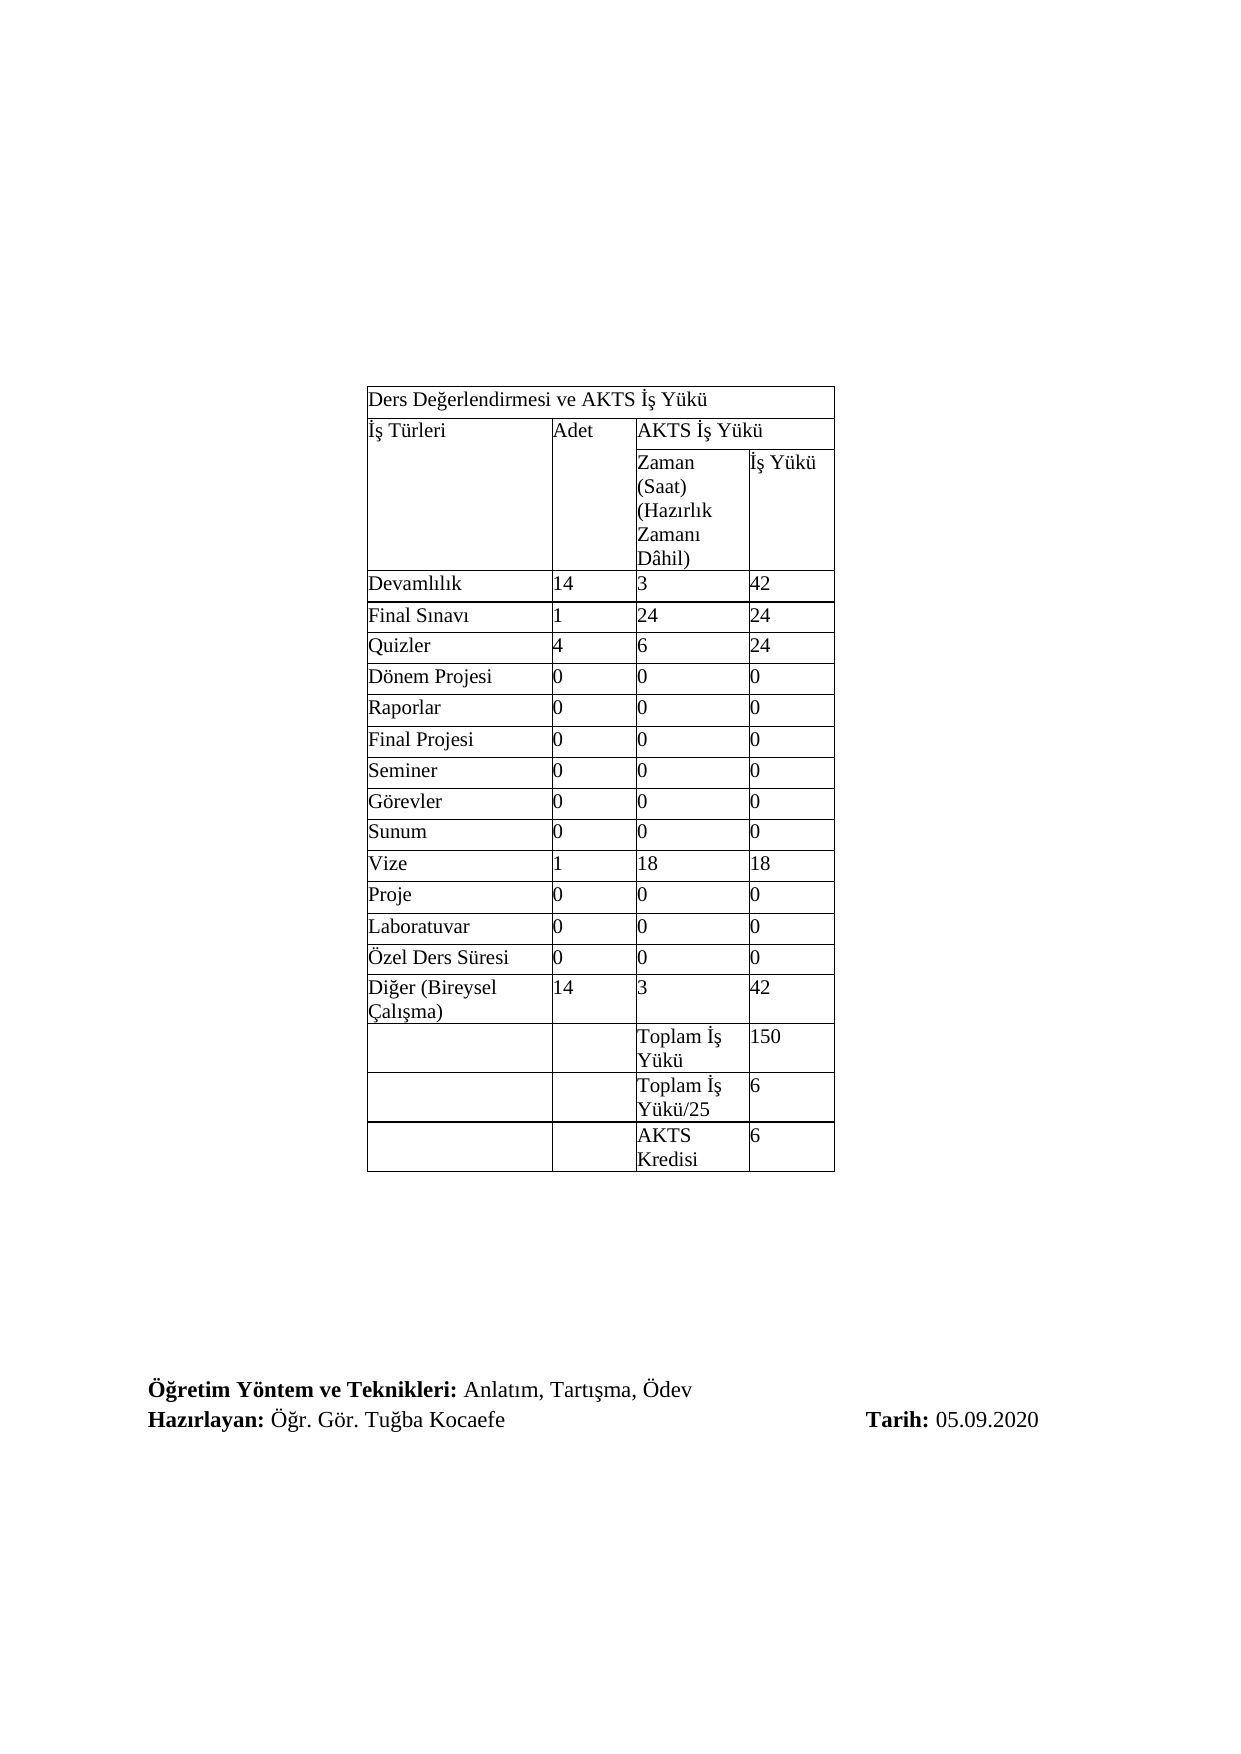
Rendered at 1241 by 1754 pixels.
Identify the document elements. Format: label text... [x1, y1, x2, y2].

table_cell 0 [637, 695, 749, 726]
table_cell 3 [637, 571, 749, 601]
table_cell 6 [750, 1073, 834, 1121]
table_cell 14 [553, 975, 636, 1023]
table_cell 42 [750, 571, 834, 601]
table_cell 150 [750, 1024, 834, 1072]
table_cell 0 [750, 882, 834, 912]
table_cell 0 [553, 727, 636, 757]
table_cell İş Türleri [368, 419, 552, 570]
table_cell 24 [750, 603, 834, 632]
table_cell Devamlılık [368, 571, 552, 601]
table_cell 0 [553, 664, 636, 694]
table_cell [553, 1123, 636, 1171]
table_cell 14 [553, 571, 636, 601]
table_cell Raporlar [368, 695, 552, 726]
table_cell Final Projesi [368, 727, 552, 757]
table_cell AKTS Kredisi [637, 1123, 749, 1171]
table_cell [553, 1024, 636, 1072]
table_cell Final Sınavı [368, 603, 552, 632]
table_cell Laboratuvar [368, 914, 552, 944]
table_cell 0 [637, 789, 749, 818]
table_cell 4 [553, 633, 636, 663]
table_cell Dönem Projesi [368, 664, 552, 694]
table_cell [368, 1024, 552, 1072]
table_cell 0 [750, 758, 834, 788]
table_cell 0 [637, 945, 749, 974]
table_cell [368, 1123, 552, 1171]
table_cell 0 [637, 820, 749, 850]
table_cell 0 [553, 789, 636, 818]
table_cell Vize [368, 851, 552, 881]
table_cell 0 [553, 882, 636, 912]
table_cell 0 [637, 914, 749, 944]
table_cell 1 [553, 603, 636, 632]
table_cell 6 [637, 633, 749, 663]
table_cell Adet [553, 419, 636, 570]
table_header Ders Değerlendirmesi ve AKTS İş Yükü [368, 387, 834, 417]
table_cell 0 [553, 914, 636, 944]
table_cell AKTS İş Yükü [637, 419, 834, 449]
table_cell 0 [750, 664, 834, 694]
table_cell 0 [750, 820, 834, 850]
table_cell 0 [553, 758, 636, 788]
table_cell 0 [553, 945, 636, 974]
table_cell 0 [637, 882, 749, 912]
table_cell 42 [750, 975, 834, 1023]
table_cell Diğer (Bireysel Çalışma) [368, 975, 552, 1023]
table_cell İş Yükü [750, 450, 834, 570]
text Öğretim Yöntem ve Teknikleri: Anlatım, Tartışma, Ödev [148, 1376, 1093, 1402]
table_cell 0 [637, 727, 749, 757]
table_cell 0 [750, 945, 834, 974]
table_cell Proje [368, 882, 552, 912]
table_cell Görevler [368, 789, 552, 818]
table_cell 18 [750, 851, 834, 881]
table_cell [368, 1073, 552, 1121]
table_cell 6 [750, 1123, 834, 1171]
table_cell 0 [553, 820, 636, 850]
table_cell 24 [637, 603, 749, 632]
table_cell 0 [750, 695, 834, 726]
table_cell Quizler [368, 633, 552, 663]
table_cell Sunum [368, 820, 552, 850]
table_cell 24 [750, 633, 834, 663]
table_cell 0 [637, 664, 749, 694]
table_cell 1 [553, 851, 636, 881]
table_cell 0 [750, 914, 834, 944]
text Hazırlayan: Öğr. Gör. Tuğba Kocaefe Tarih: 05.09.2020 [148, 1406, 1093, 1433]
table_cell Toplam İş Yükü [637, 1024, 749, 1072]
table_cell Zaman (Saat) (Hazırlık Zamanı Dâhil) [637, 450, 749, 570]
table_cell 0 [553, 695, 636, 726]
table_cell [553, 1073, 636, 1121]
table_cell Seminer [368, 758, 552, 788]
table_cell Toplam İş Yükü/25 [637, 1073, 749, 1121]
table_cell 3 [637, 975, 749, 1023]
table_cell 0 [637, 758, 749, 788]
table_cell 0 [750, 789, 834, 818]
table_cell Özel Ders Süresi [368, 945, 552, 974]
table_cell 18 [637, 851, 749, 881]
table_cell 0 [750, 727, 834, 757]
